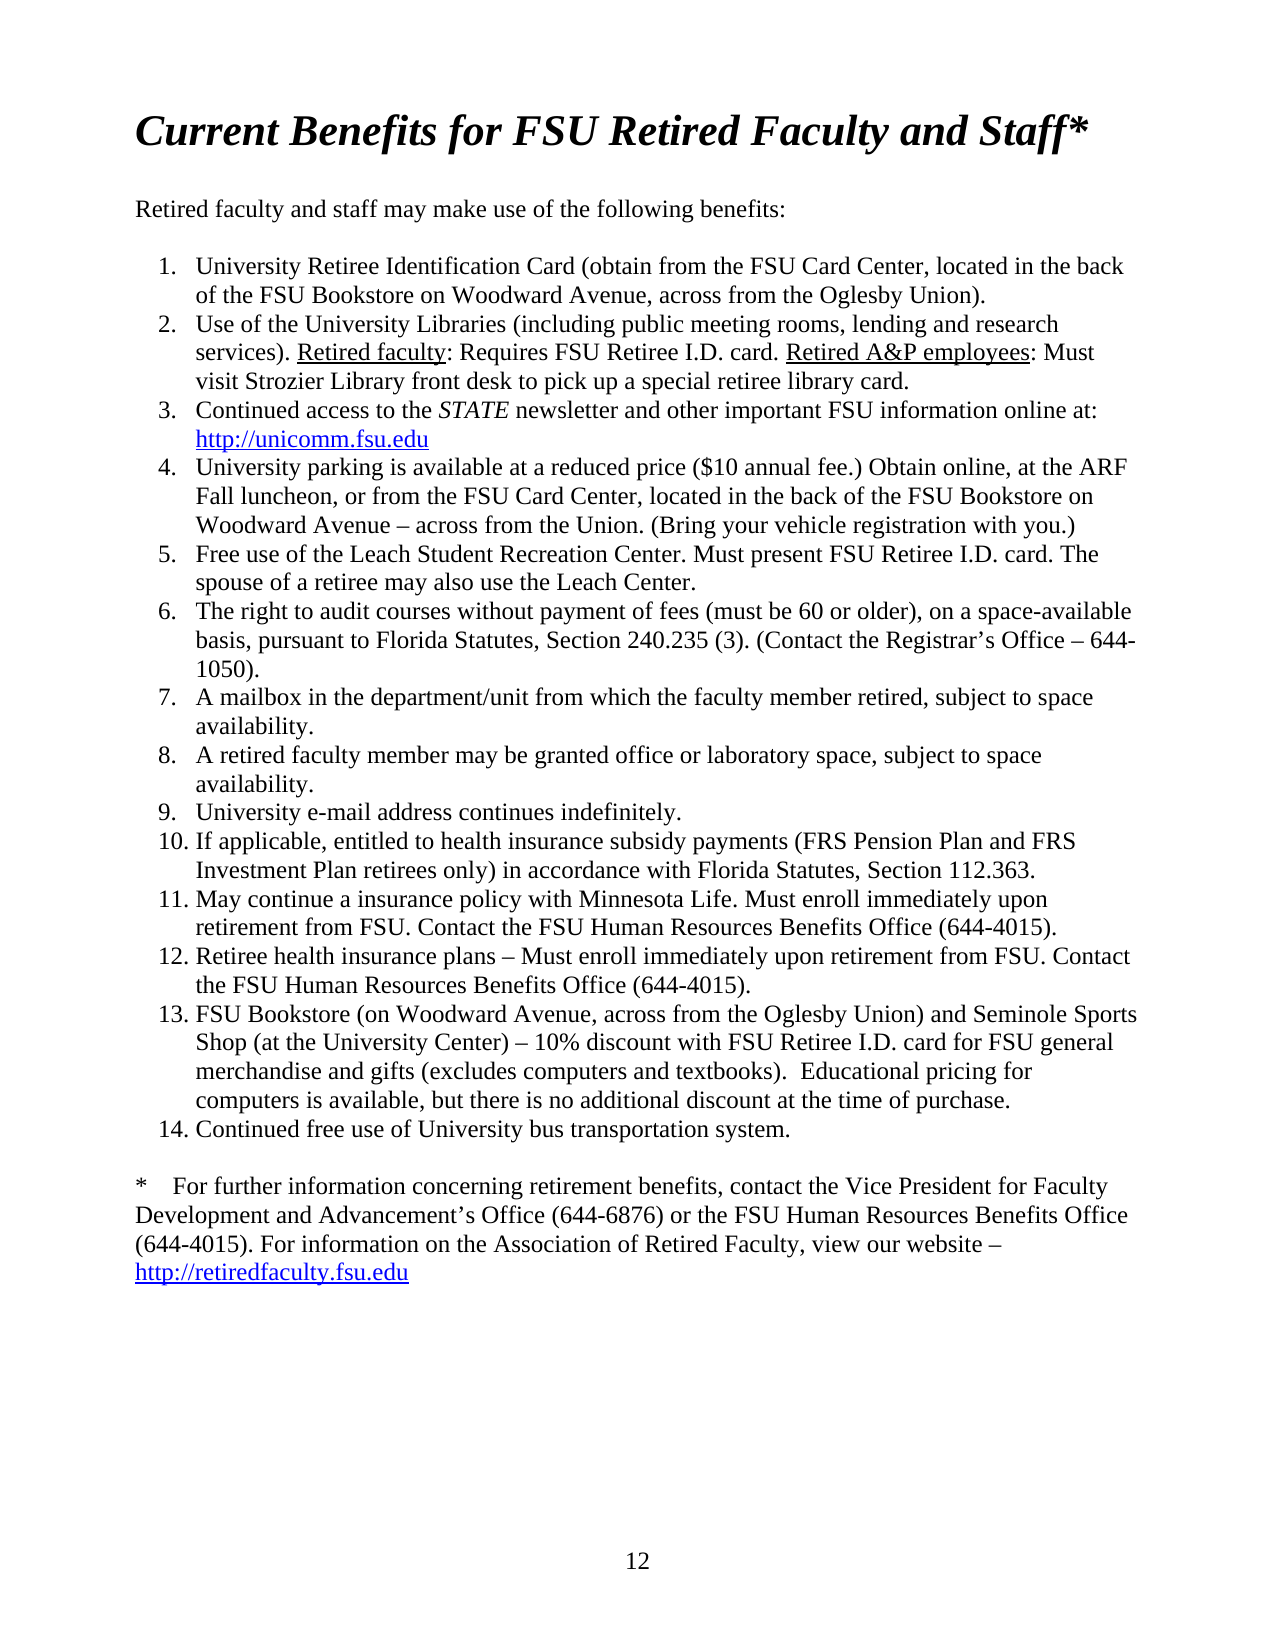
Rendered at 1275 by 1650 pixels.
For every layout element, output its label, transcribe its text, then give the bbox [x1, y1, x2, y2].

list Use of the University Libraries (including public meeting rooms, lending and research services). Retired faculty: Requires FSU Retiree I.D. card. Retired A&P employees: Must visit Strozier Library front desk to pick up a special retiree library card. [158, 309, 1140, 395]
list Free use of the Leach Student Recreation Center. Must present FSU Retiree I.D. card. The spouse of a retiree may also use the Leach Center. [158, 539, 1140, 596]
list University Retiree Identification Card (obtain from the FSU Card Center, located in the back of the FSU Bookstore on Woodward Avenue, across from the Oglesby Union). [158, 251, 1140, 309]
list University e-mail address continues indefinitely. [158, 797, 1140, 826]
text Retired faculty and staff may make use of the following benefits: [135, 194, 1140, 222]
text * For further information concerning retirement benefits, contact the Vice President for Faculty Development and Advancement’s Office (644-6876) or the FSU Human Resources Benefits Office (644-4015). For information on the Association of Retired Faculty, view our website – http://retiredfaculty.fsu.edu [135, 1171, 1140, 1286]
list The right to audit courses without payment of fees (must be 60 or older), on a space-available basis, pursuant to Florida Statutes, Section 240.235 (3). (Contact the Registrar’s Office – 644-1050). [158, 596, 1140, 682]
text Current Benefits for FSU Retired Faculty and Staff* [135, 105, 1140, 155]
list If applicable, entitled to health insurance subsidy payments (FRS Pension Plan and FRS Investment Plan retirees only) in accordance with Florida Statutes, Section 112.363. [158, 826, 1140, 884]
list May continue a insurance policy with Minnesota Life. Must enroll immediately upon retirement from FSU. Contact the FSU Human Resources Benefits Office (644-4015). [158, 884, 1140, 941]
list FSU Bookstore (on Woodward Avenue, across from the Oglesby Union) and Seminole Sports Shop (at the University Center) – 10% discount with FSU Retiree I.D. card for FSU general merchandise and gifts (excludes computers and textbooks). Educational pricing for computers is available, but there is no additional discount at the time of purchase. [158, 999, 1140, 1114]
list Continued free use of University bus transportation system. [158, 1114, 1140, 1142]
list A mailbox in the department/unit from which the faculty member retired, subject to space availability. [158, 682, 1140, 740]
list Retiree health insurance plans – Must enroll immediately upon retirement from FSU. Contact the FSU Human Resources Benefits Office (644-4015). [158, 941, 1140, 999]
list A retired faculty member may be granted office or laboratory space, subject to space availability. [158, 740, 1140, 797]
list University parking is available at a reduced price ($10 annual fee.) Obtain online, at the ARF Fall luncheon, or from the FSU Card Center, located in the back of the FSU Bookstore on Woodward Avenue – across from the Union. (Bring your vehicle registration with you.) [158, 452, 1140, 539]
list Continued access to the STATE newsletter and other important FSU information online at: http://unicomm.fsu.edu [158, 395, 1140, 452]
